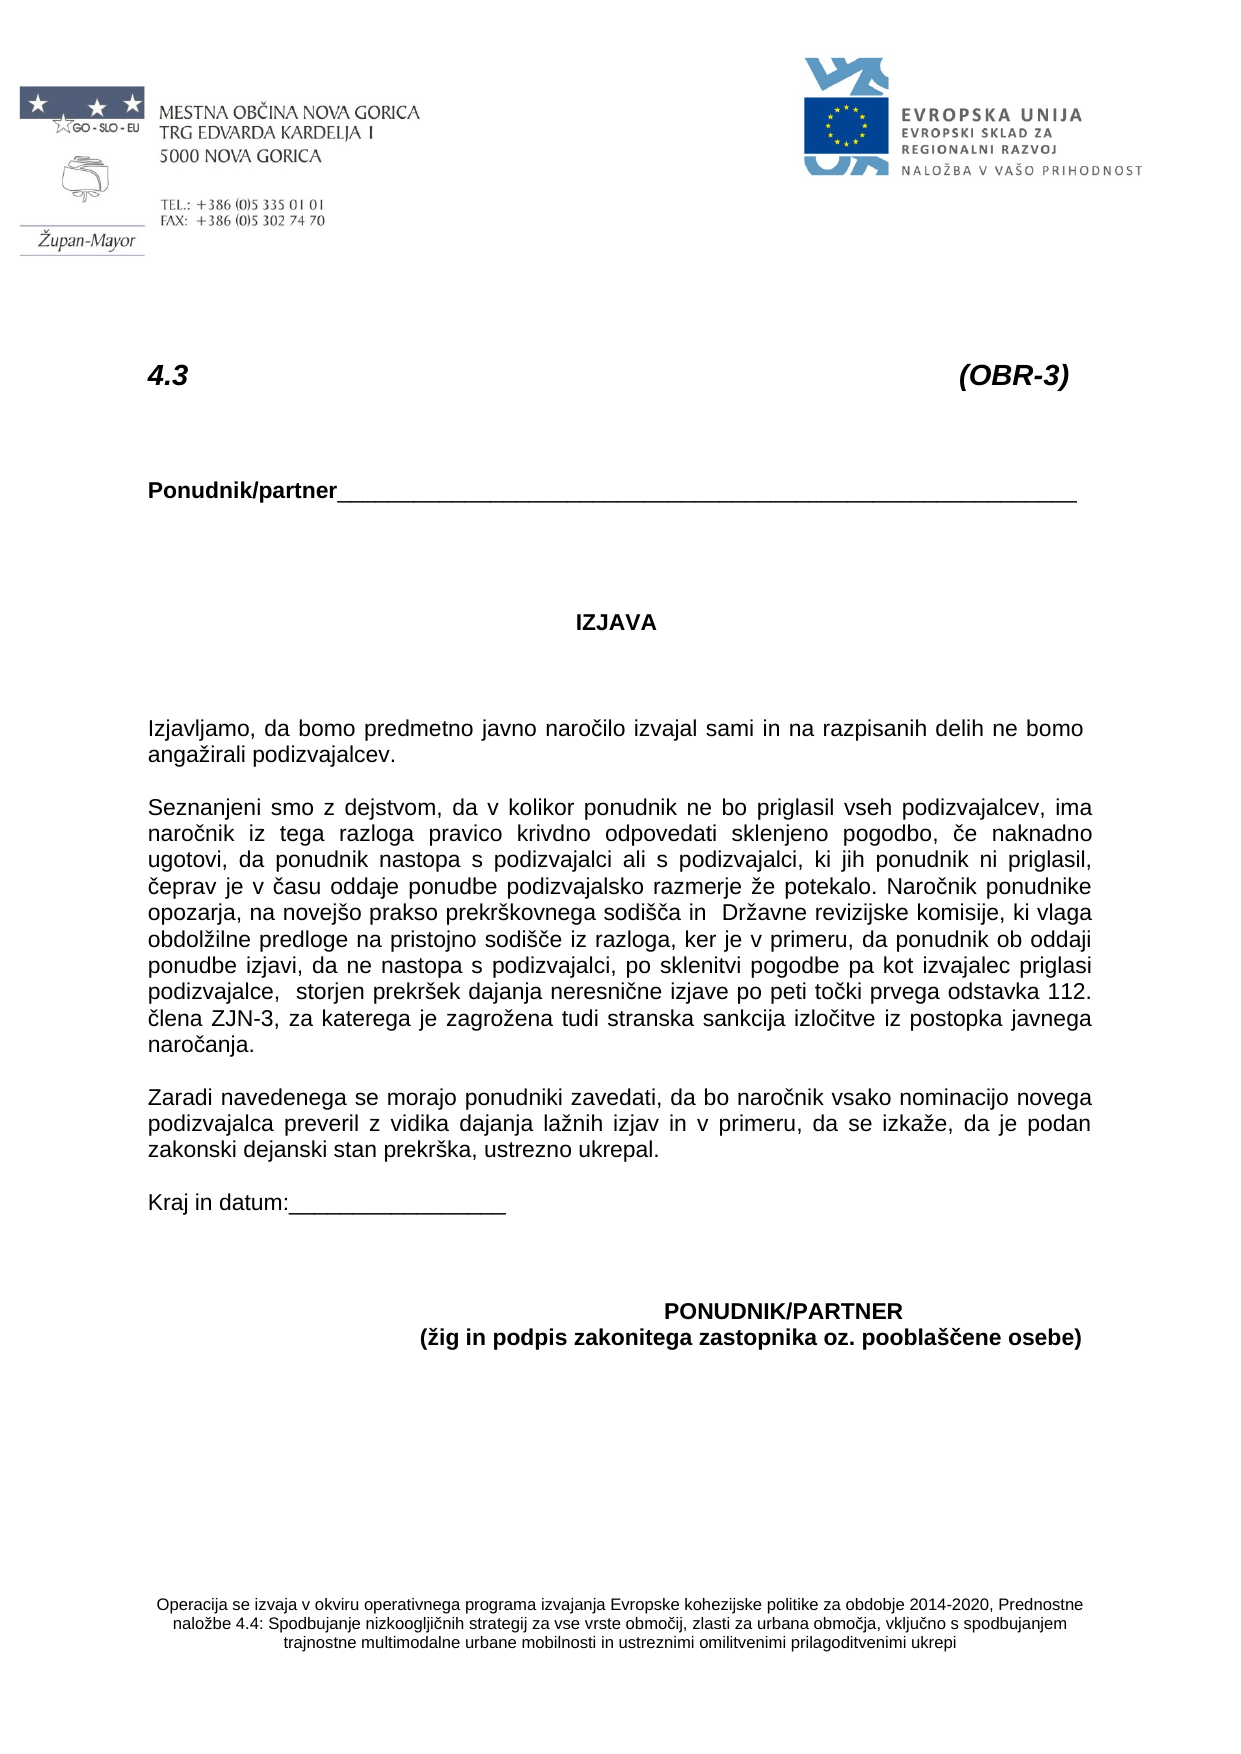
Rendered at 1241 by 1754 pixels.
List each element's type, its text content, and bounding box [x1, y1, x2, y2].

text Zaradi navedenega se morajo ponudniki zavedati, da bo naročnik vsako nominacijo novega podizvajalca preveril z vidika dajanja lažnih izjav in v primeru, da se izkaže, da je podan zakonski dejanski stan prekrška, ustrezno ukrepal. [148, 1084, 1093, 1163]
list (OBR-3) [148, 358, 1093, 392]
text Izjavljamo, da bomo predmetno javno naročilo izvajal sami in na razpisanih delih ne bomo angažirali podizvajalcev. [148, 715, 1085, 767]
text PONUDNIK/PARTNER [148, 1298, 1085, 1324]
text (žig in podpis zakonitega zastopnika oz. pooblaščene osebe) [148, 1324, 1085, 1351]
picture [717, 7, 1187, 233]
text Seznanjeni smo z dejstvom, da v kolikor ponudnik ne bo priglasil vseh podizvajalcev, ima naročnik iz tega razloga pravico krivdno odpovedati sklenjeno pogodbo, če naknadno ugotovi, da ponudnik nastopa s podizvajalci ali s podizvajalci, ki jih ponudnik ni priglasil, čeprav je v času oddaje ponudbe podizvajalsko razmerje že potekalo. Naročnik ponudnike opozarja, na novejšo prakso prekrškovnega sodišča in Državne revizijske komisije, ki vlaga obdolžilne predloge na pristojno sodišče iz razloga, ker je v primeru, da ponudnik ob oddaji ponudbe izjavi, da ne nastopa s podizvajalci, po sklenitvi pogodbe pa kot izvajalec priglasi podizvajalce, storjen prekršek dajanja neresnične izjave po peti točki prvega odstavka 112. člena ZJN-3, za katerega je zagrožena tudi stranska sankcija izločitve iz postopka javnega naročanja. [148, 794, 1093, 1057]
picture [19, 86, 424, 260]
text Ponudnik/partner__________________________________________________________ [148, 477, 1085, 504]
text IZJAVA [148, 609, 1085, 636]
text Kraj in datum:_________________ [148, 1189, 1085, 1215]
